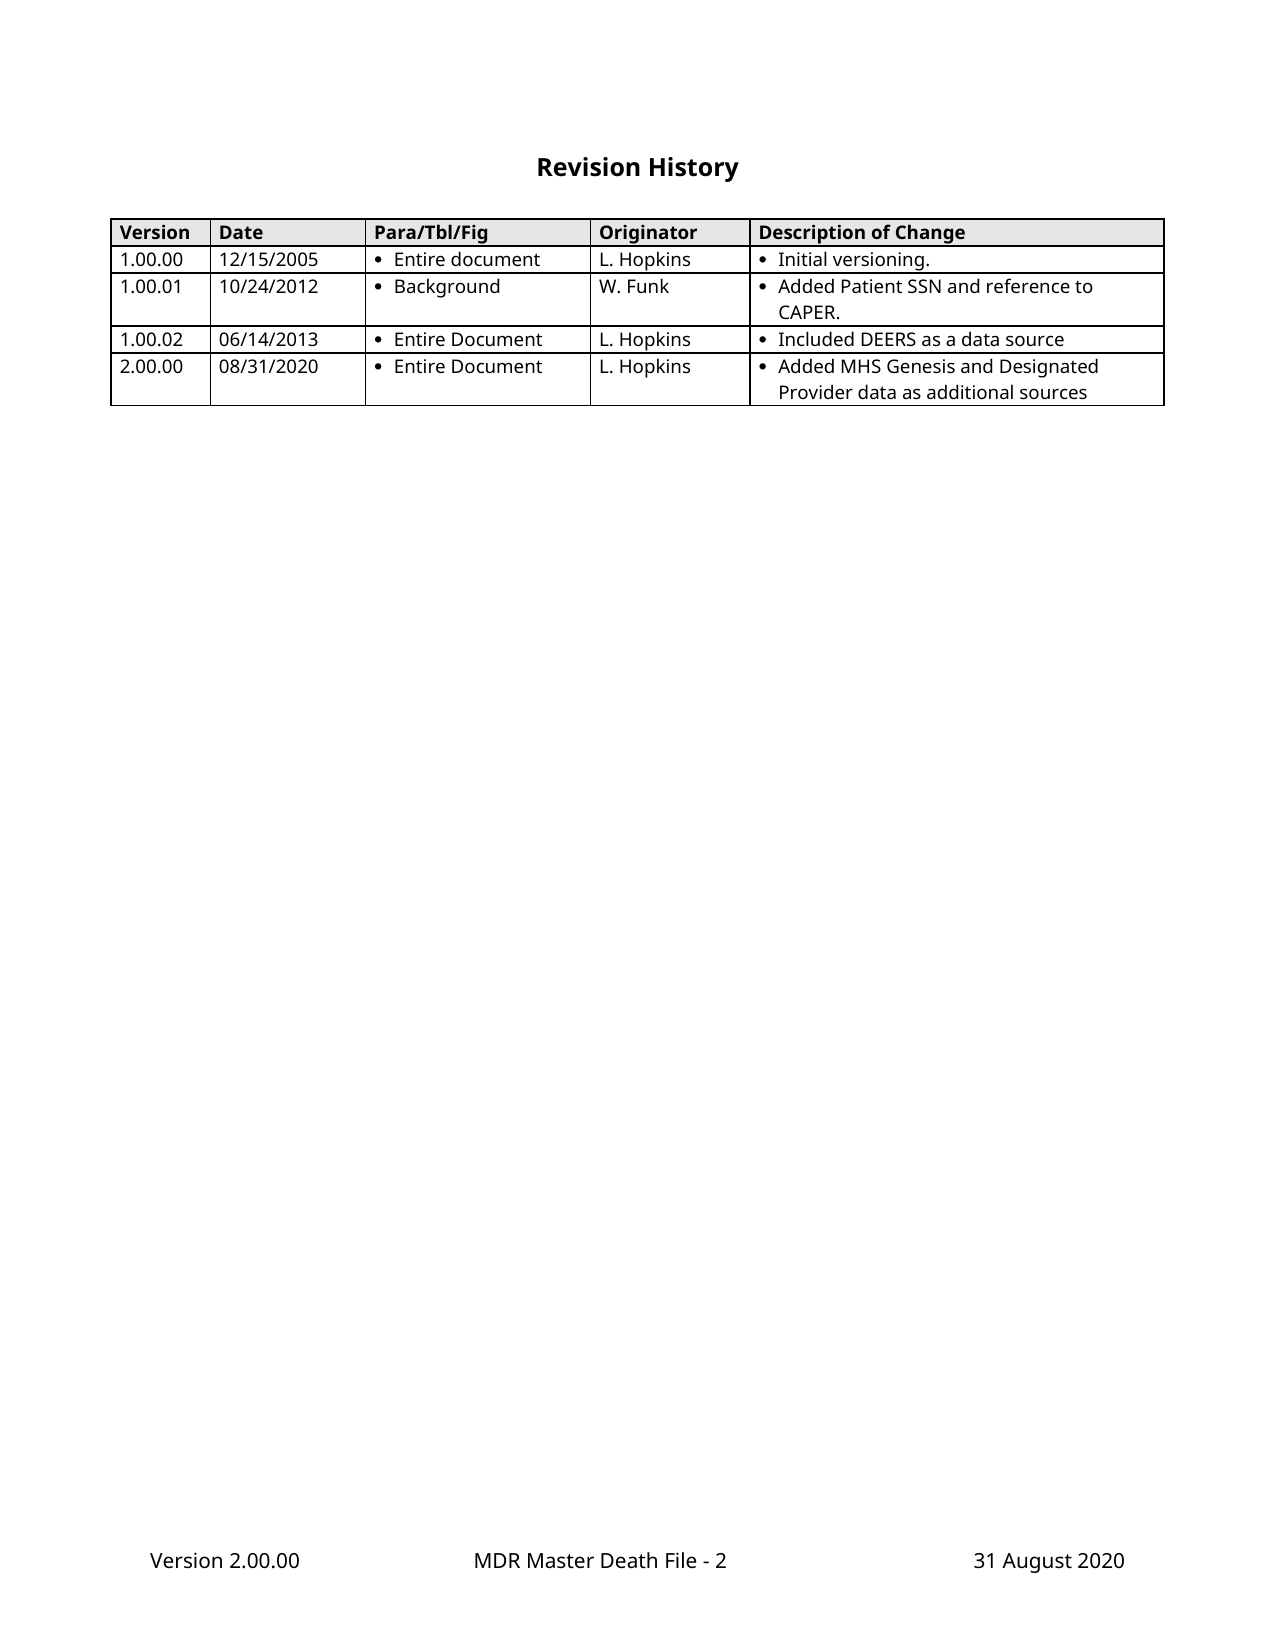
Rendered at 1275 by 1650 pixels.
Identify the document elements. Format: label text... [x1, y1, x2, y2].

table_cell Entire document [366, 247, 590, 272]
table_cell 2.00.00 [112, 354, 210, 404]
table_cell Entire Document [366, 354, 590, 404]
table_header Para/Tbl/Fig [366, 220, 590, 245]
table_header Description of Change [751, 220, 1163, 245]
table_cell Added Patient SSN and reference to CAPER. [751, 274, 1163, 325]
table_cell L. Hopkins [591, 354, 749, 404]
table_header Version [112, 220, 210, 245]
table_cell Background [366, 274, 590, 325]
table_cell W. Funk [591, 274, 749, 325]
table_cell 12/15/2005 [211, 247, 365, 272]
table_header Originator [591, 220, 749, 245]
table_cell 1.00.01 [112, 274, 210, 325]
table_cell Initial versioning. [751, 247, 1163, 272]
table_cell 08/31/2020 [211, 354, 365, 404]
text Revision History [150, 150, 1125, 184]
table_cell 1.00.02 [112, 327, 210, 352]
table_cell 1.00.00 [112, 247, 210, 272]
table_header Date [211, 220, 365, 245]
table_cell L. Hopkins [591, 327, 749, 352]
table_cell Entire Document [366, 327, 590, 352]
table_cell Included DEERS as a data source [751, 327, 1163, 352]
table_cell 06/14/2013 [211, 327, 365, 352]
table_cell L. Hopkins [591, 247, 749, 272]
table_cell 10/24/2012 [211, 274, 365, 325]
table_cell Added MHS Genesis and Designated Provider data as additional sources [751, 354, 1163, 404]
